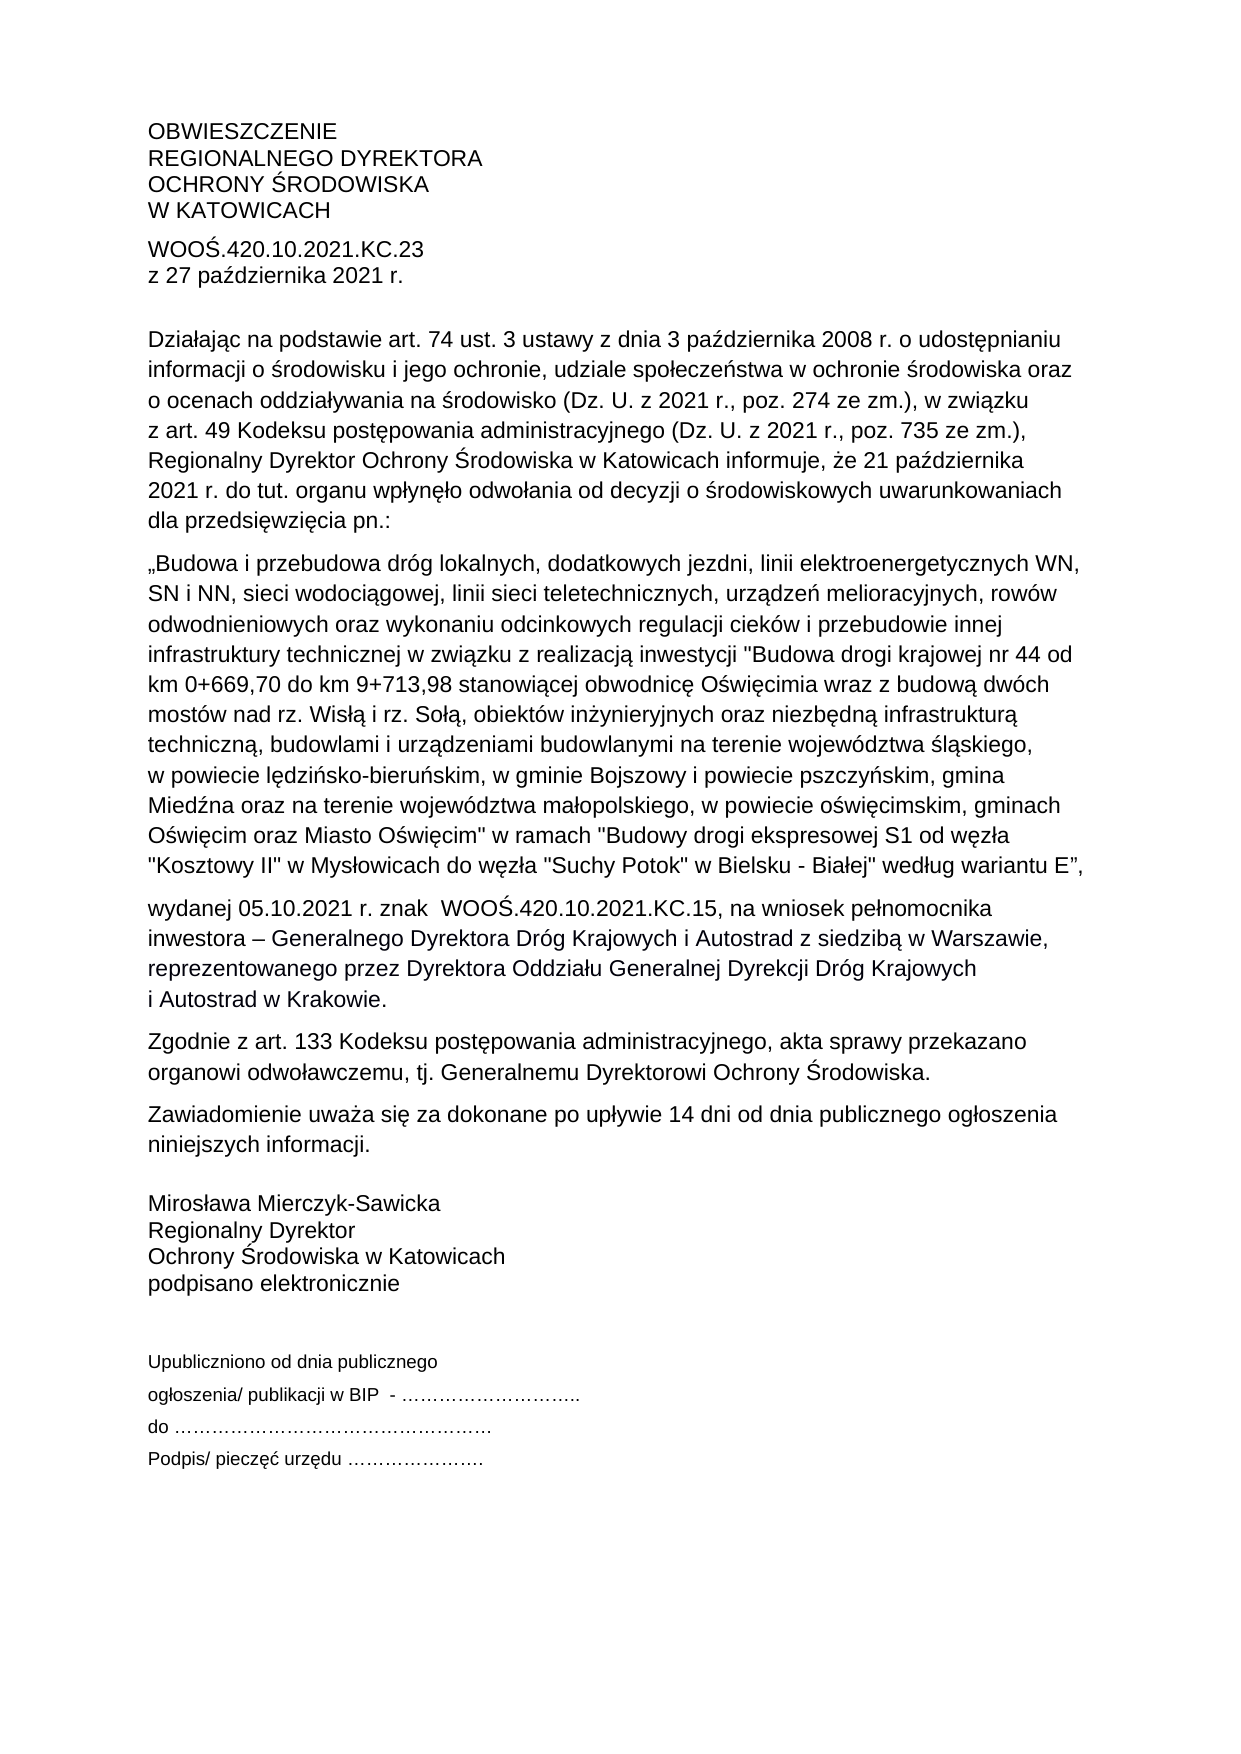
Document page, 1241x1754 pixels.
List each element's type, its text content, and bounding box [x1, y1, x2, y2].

text WOOŚ.420.10.2021.KC.23 [148, 236, 1093, 262]
text REGIONALNEGO DYREKTORA [148, 144, 1093, 171]
text Ochrony Środowiska w Katowicach [148, 1243, 1093, 1269]
text Działając na podstawie art. 74 ust. 3 ustawy z dnia 3 października 2008 r. o udostępnianiu informacji o środowisku i jego ochronie, udziale społeczeństwa w ochronie środowiska oraz o ocenach oddziaływania na środowisko (Dz. U. z 2021 r., poz. 274 ze zm.), w związku z art. 49 Kodeksu postępowania administracyjnego (Dz. U. z 2021 r., poz. 735 ze zm.), Regionalny Dyrektor Ochrony Środowiska w Katowicach informuje, że 21 października 2021 r. do tut. organu wpłynęło odwołania od decyzji o środowiskowych uwarunkowaniach dla przedsięwzięcia pn.: [148, 326, 1093, 534]
text do …………………………………………… [148, 1416, 1093, 1437]
text OCHRONY ŚRODOWISKA [148, 171, 1093, 197]
text W KATOWICACH [148, 197, 1093, 223]
text Podpis/ pieczęć urzędu …………………. [148, 1448, 1093, 1469]
text Mirosława Mierczyk-Sawicka [148, 1190, 1093, 1217]
text OBWIESZCZENIE [148, 118, 1093, 144]
text z 27 października 2021 r. [148, 262, 1093, 289]
text Upubliczniono od dnia publicznego [148, 1351, 1093, 1373]
text wydanej 05.10.2021 r. znak WOOŚ.420.10.2021.KC.15, na wniosek pełnomocnika inwestora – Generalnego Dyrektora Dróg Krajowych i Autostrad z siedzibą w Warszawie, reprezentowanego przez Dyrektora Oddziału Generalnej Dyrekcji Dróg Krajowych i Autostrad w Krakowie. [148, 895, 1093, 1012]
text Zgodnie z art. 133 Kodeksu postępowania administracyjnego, akta sprawy przekazano organowi odwoławczemu, tj. Generalnemu Dyrektorowi Ochrony Środowiska. [148, 1028, 1093, 1085]
text Zawiadomienie uważa się za dokonane po upływie 14 dni od dnia publicznego ogłoszenia niniejszych informacji. [148, 1101, 1093, 1158]
text „Budowa i przebudowa dróg lokalnych, dodatkowych jezdni, linii elektroenergetycznych WN, SN i NN, sieci wodociągowej, linii sieci teletechnicznych, urządzeń melioracyjnych, rowów odwodnieniowych oraz wykonaniu odcinkowych regulacji cieków i przebudowie innej infrastruktury technicznej w związku z realizacją inwestycji "Budowa drogi krajowej nr 44 od km 0+669,70 do km 9+713,98 stanowiącej obwodnicę Oświęcimia wraz z budową dwóch mostów nad rz. Wisłą i rz. Sołą, obiektów inżynieryjnych oraz niezbędną infrastrukturą techniczną, budowlami i urządzeniami budowlanymi na terenie województwa śląskiego, w powiecie lędzińsko-bieruńskim, w gminie Bojszowy i powiecie pszczyńskim, gmina Miedźna oraz na terenie województwa małopolskiego, w powiecie oświęcimskim, gminach Oświęcim oraz Miasto Oświęcim" w ramach "Budowy drogi ekspresowej S1 od węzła "Kosztowy II" w Mysłowicach do węzła "Suchy Potok" w Bielsku - Białej" według wariantu E”, [148, 550, 1093, 879]
text Regionalny Dyrektor [148, 1217, 1093, 1243]
text ogłoszenia/ publikacji w BIP - ……………………….. [148, 1383, 1093, 1405]
text podpisano elektronicznie [148, 1269, 1093, 1296]
